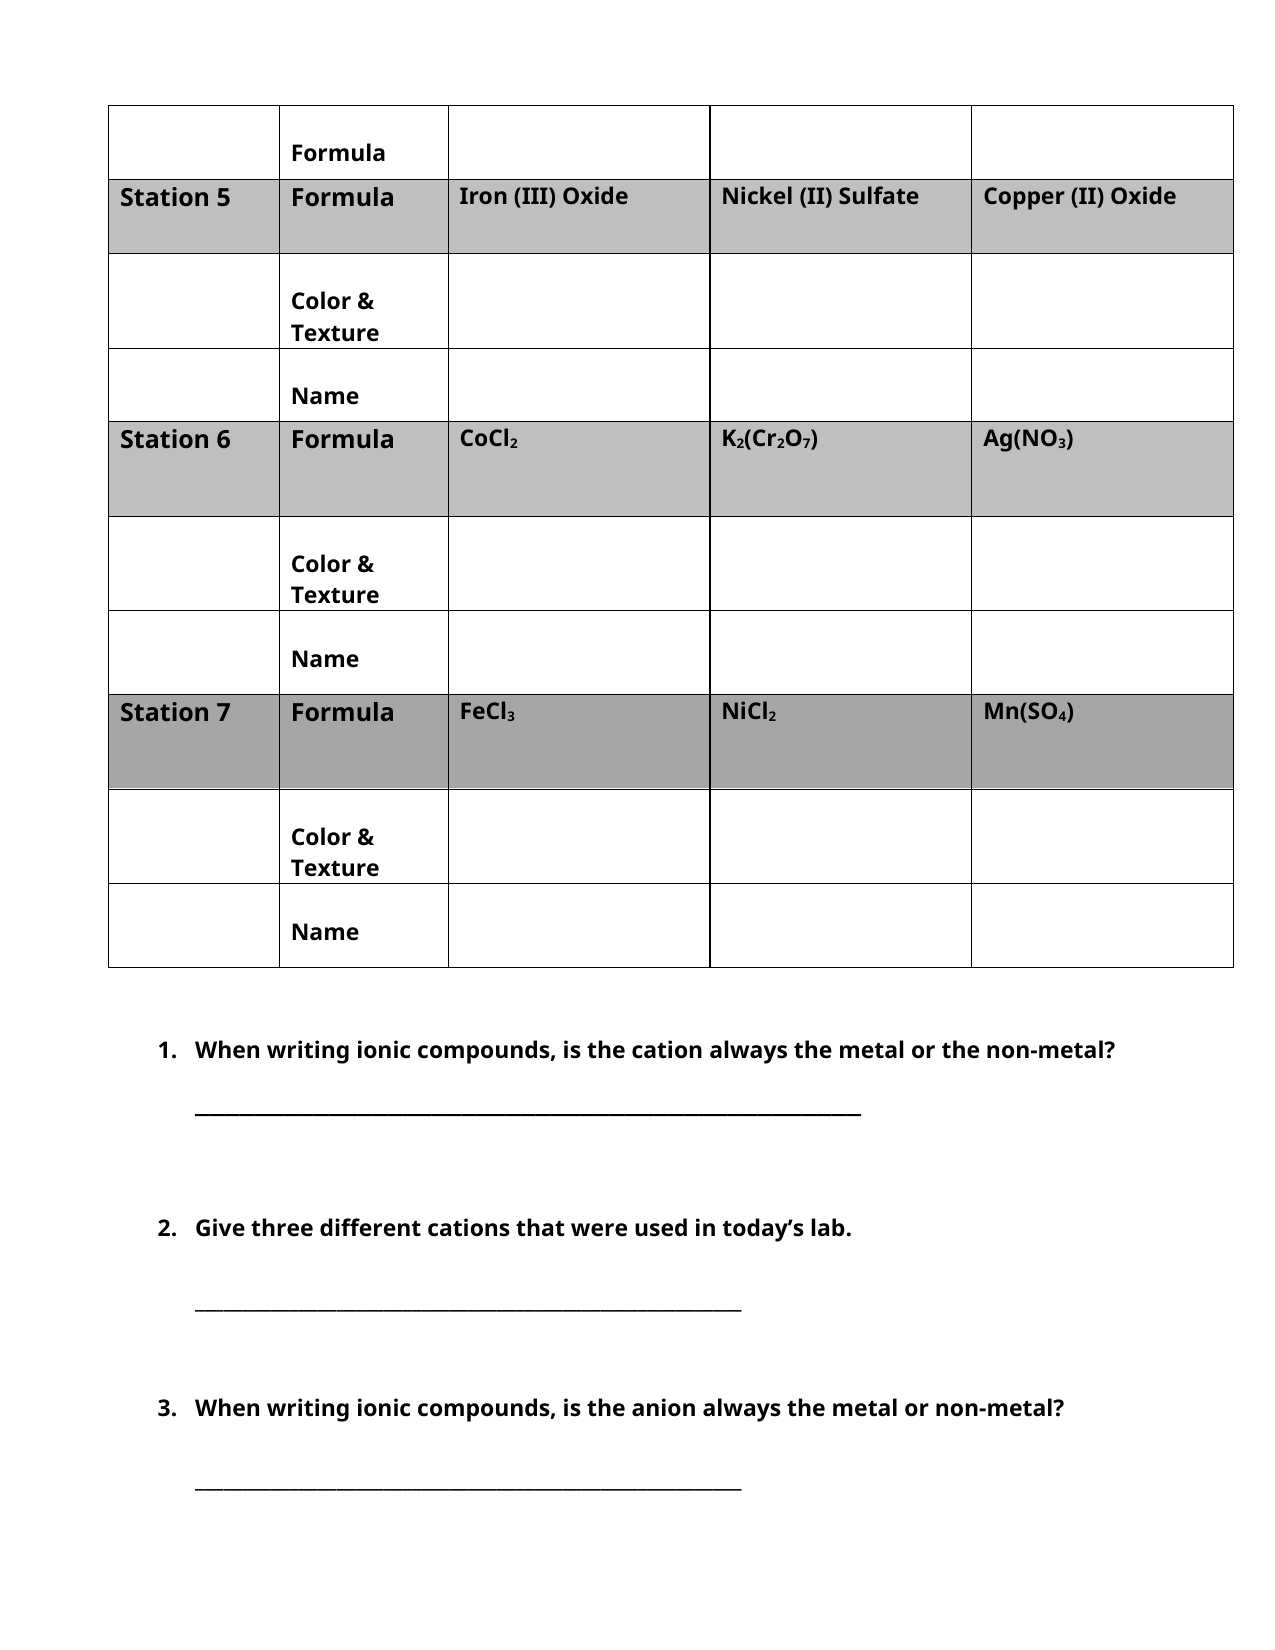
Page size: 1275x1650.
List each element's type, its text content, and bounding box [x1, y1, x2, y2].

table_cell Station 7 [109, 695, 279, 788]
table_cell [711, 790, 971, 883]
table_cell [109, 517, 279, 610]
table_cell NiCl2 [711, 695, 971, 788]
table_cell [972, 611, 1233, 694]
table_cell [711, 517, 971, 610]
list When writing ionic compounds, is the cation always the metal or the non-metal? _____________________________________________ [157, 1023, 1155, 1121]
table_cell [109, 884, 279, 967]
table_cell Color & Texture [280, 790, 448, 883]
table_cell [972, 349, 1233, 421]
table_cell [972, 517, 1233, 610]
table_cell [972, 106, 1233, 179]
table_cell Copper (II) Oxide [972, 180, 1233, 253]
table_cell Mn(SO4) [972, 695, 1233, 788]
table_cell [449, 790, 709, 883]
table_cell [972, 884, 1233, 967]
table_cell Ag(NO3) [972, 422, 1233, 516]
table_cell [449, 611, 709, 694]
table_cell [711, 106, 971, 179]
table_cell Name [280, 349, 448, 421]
table_cell Nickel (II) Sulfate [711, 180, 971, 253]
table_cell Color & Texture [280, 254, 448, 348]
table_cell [449, 517, 709, 610]
table_cell CoCl2 [449, 422, 709, 516]
table_cell Color & Texture [280, 517, 448, 610]
table_cell FeCl3 [449, 695, 709, 788]
table_cell [109, 349, 279, 421]
table_cell [109, 106, 279, 179]
table_cell Formula [280, 695, 448, 788]
table_cell [109, 254, 279, 348]
table_cell [449, 254, 709, 348]
table_cell [109, 790, 279, 883]
table_cell [711, 884, 971, 967]
table_cell Name [280, 884, 448, 967]
table_cell [449, 349, 709, 421]
table_cell [711, 611, 971, 694]
table_cell [711, 349, 971, 421]
table_cell [972, 254, 1233, 348]
table_cell [711, 254, 971, 348]
table_cell [449, 884, 709, 967]
list When writing ionic compounds, is the anion always the metal or non-metal? [157, 1392, 1155, 1423]
table_cell [109, 611, 279, 694]
list Give three different cations that were used in today’s lab. [157, 1212, 1155, 1243]
table_cell Iron (III) Oxide [449, 180, 709, 253]
list __________________________________________________________ [195, 1463, 1155, 1495]
table_cell [972, 790, 1233, 883]
table_cell Formula [280, 180, 448, 253]
table_cell Name [280, 611, 448, 694]
table_cell Formula [280, 106, 448, 179]
table_cell Station 5 [109, 180, 279, 253]
list __________________________________________________________ [195, 1284, 1155, 1315]
table_cell [449, 106, 709, 179]
table_cell Formula [280, 422, 448, 516]
table_cell Station 6 [109, 422, 279, 516]
table_cell K2(Cr2O7) [711, 422, 971, 516]
